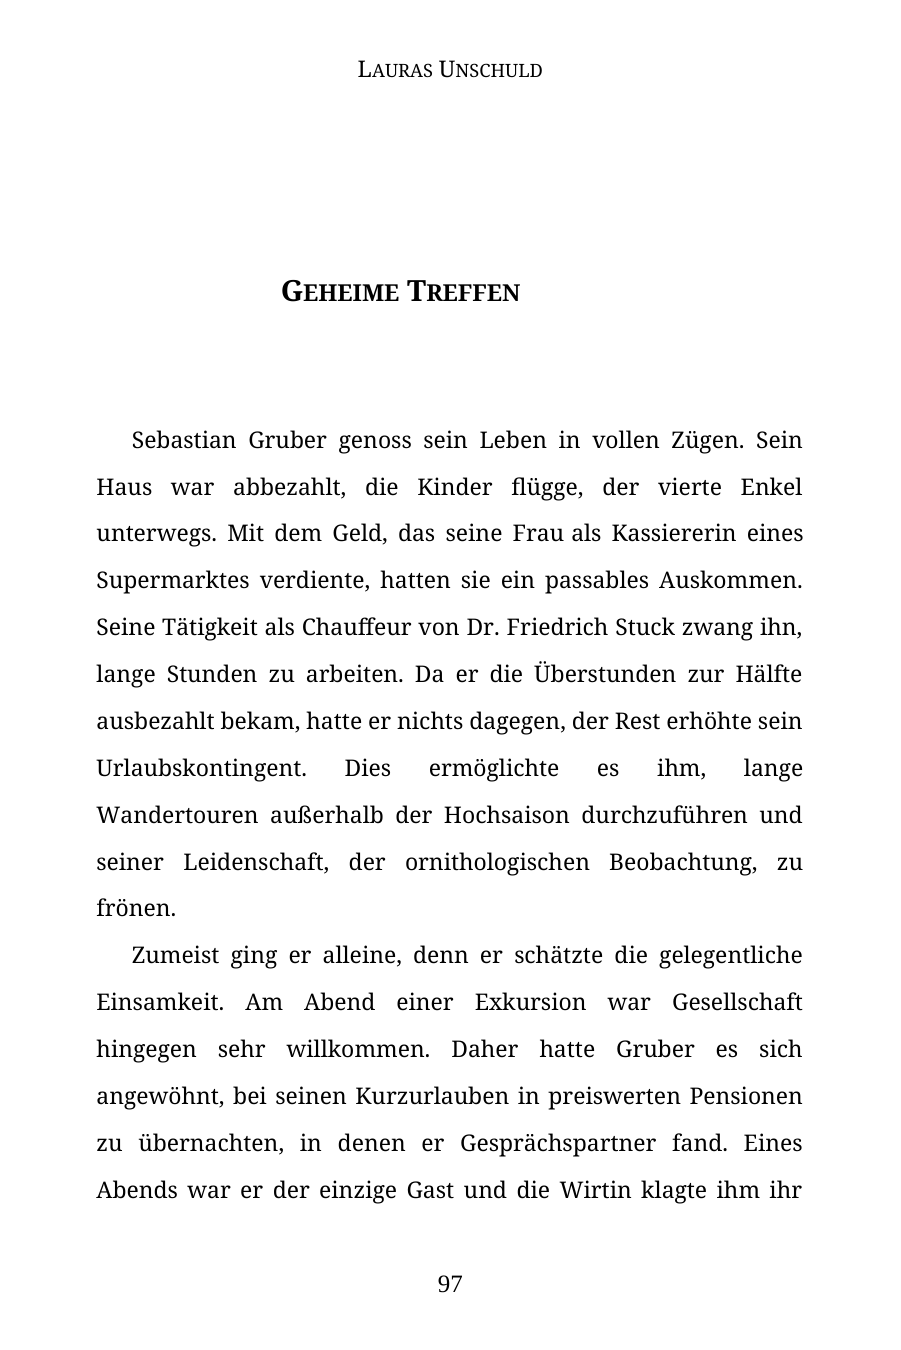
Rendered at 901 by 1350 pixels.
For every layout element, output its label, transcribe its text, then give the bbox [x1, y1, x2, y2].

text Sebastian Gruber genoss sein Leben in vollen Zügen. Sein Haus war abbezahlt, die Kinder flügge, der vierte Enkel unterwegs. Mit dem Geld, das seine Frau als Kassiererin eines Supermarktes verdiente, hatten sie ein passables Auskommen. Seine Tätigkeit als Chauffeur von Dr. Friedrich Stuck zwang ihn, lange Stunden zu arbeiten. Da er die Überstunden zur Hälfte ausbezahlt bekam, hatte er nichts dagegen, der Rest erhöhte sein Urlaubskontingent. Dies ermöglichte es ihm, lange Wandertouren außerhalb der Hochsaison durchzuführen und seiner Leidenschaft, der ornithologischen Beobachtung, zu frönen. [96, 423, 804, 923]
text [96, 939, 804, 1205]
subtitle Geheime Treffen [281, 270, 804, 310]
